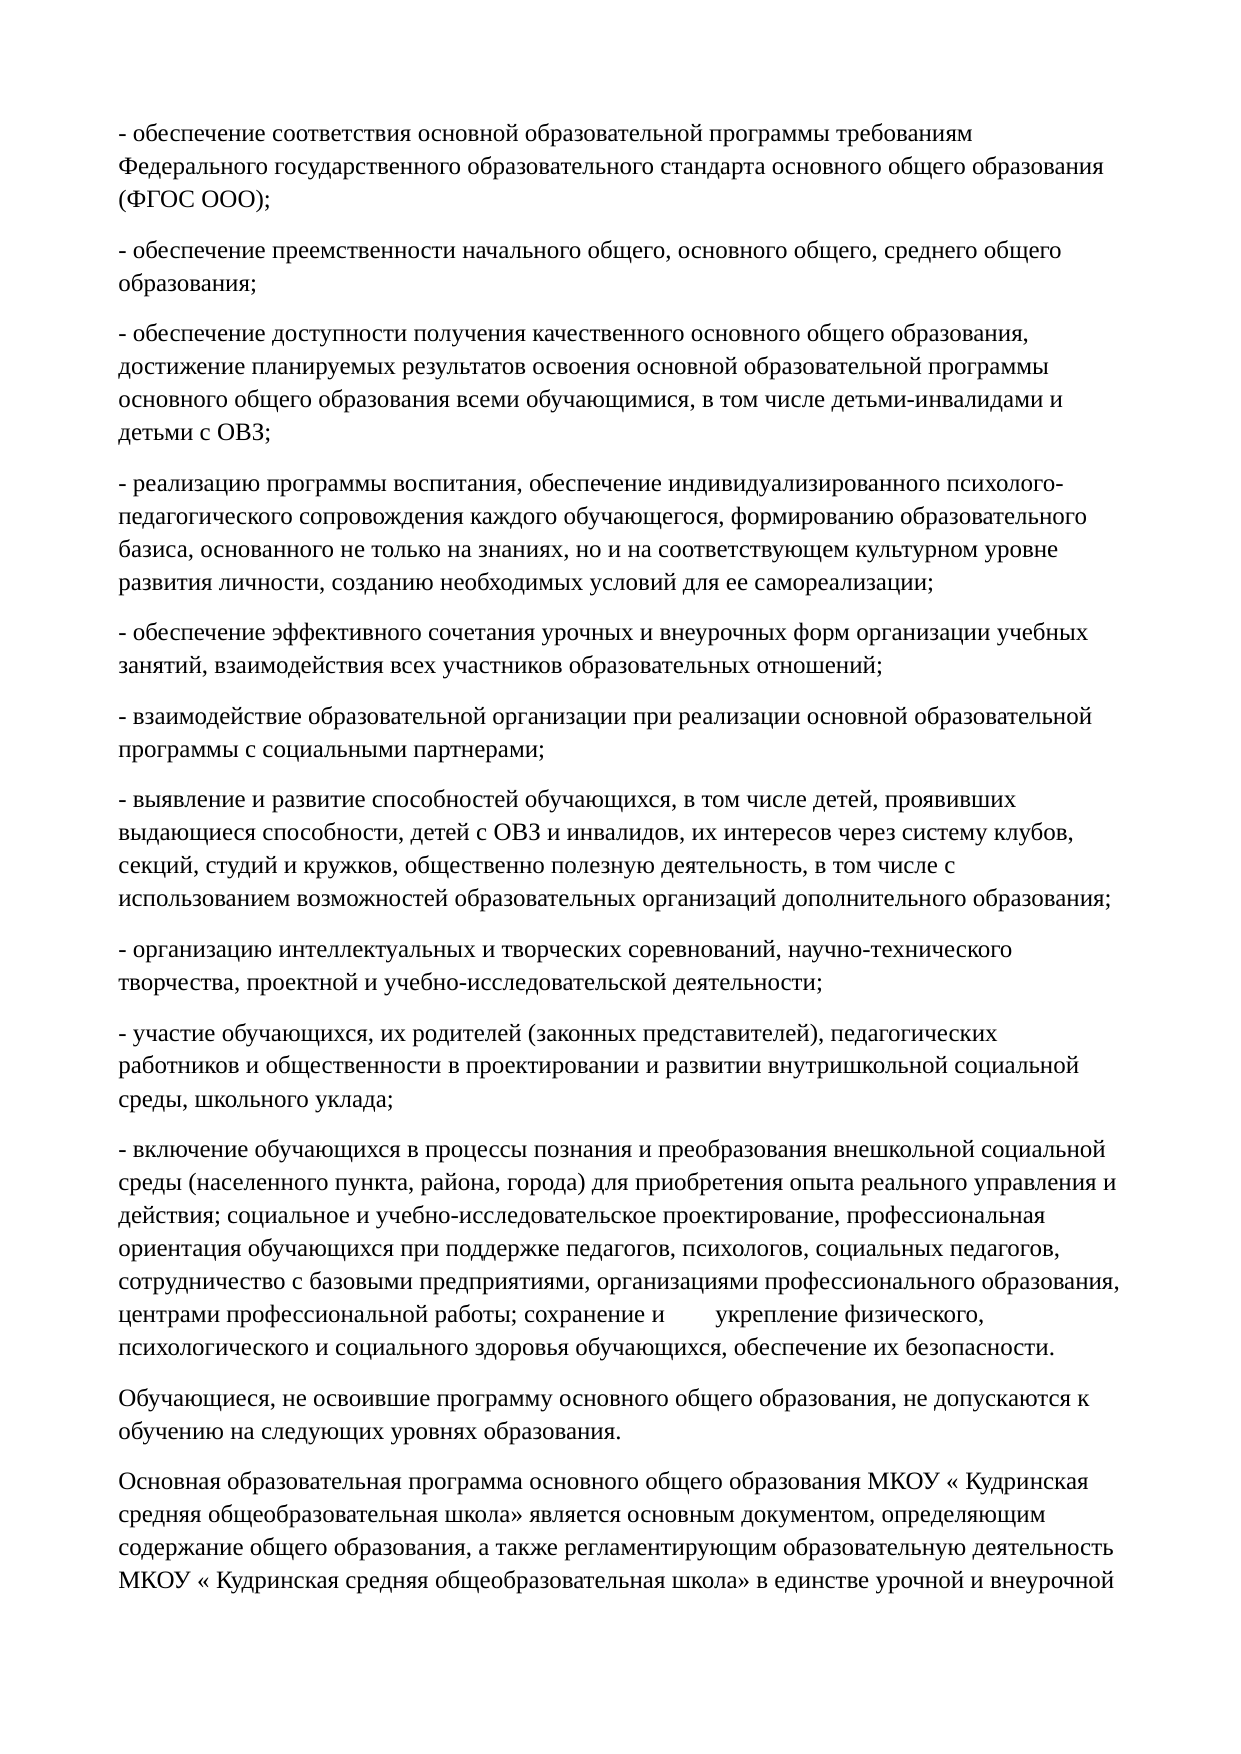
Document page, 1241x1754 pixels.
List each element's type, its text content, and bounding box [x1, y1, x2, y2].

text - обеспечение доступности получения качественного основного общего образования, достижение планируемых результатов освоения основной образовательной программы основного общего образования всеми обучающимися, в том числе детьми-инвалидами и детьми с ОВЗ; [118, 318, 1122, 446]
text - включение обучающихся в процессы познания и преобразования внешкольной социальной среды (населенного пункта, района, города) для приобретения опыта реального управления и действия; социальное и учебно-исследовательское проектирование, профессиональная ориентация обучающихся при поддержке педагогов, психологов, социальных педагогов, сотрудничество с базовыми предприятиями, организациями профессионального образования, центрами профессиональной работы; сохранение и укрепление физического, психологического и социального здоровья обучающихся, обеспечение их безопасности. [118, 1134, 1122, 1361]
text - организацию интеллектуальных и творческих соревнований, научно-технического творчества, проектной и учебно-исследовательской деятельности; [118, 934, 1122, 996]
text - выявление и развитие способностей обучающихся, в том числе детей, проявивших выдающиеся способности, детей с ОВЗ и инвалидов, их интересов через систему клубов, секций, студий и кружков, общественно полезную деятельность, в том числе с использованием возможностей образовательных организаций дополнительного образования; [118, 784, 1122, 912]
text - обеспечение соответствия основной образовательной программы требованиям Федерального государственного образовательного стандарта основного общего образования (ФГОС ООО); [118, 118, 1122, 213]
text - обеспечение преемственности начального общего, основного общего, среднего общего образования; [118, 235, 1122, 296]
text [118, 1466, 1122, 1594]
text Обучающиеся, не освоившие программу основного общего образования, не допускаются к обучению на следующих уровнях образования. [118, 1383, 1122, 1444]
text - взаимодействие образовательной организации при реализации основной образовательной программы с социальными партнерами; [118, 701, 1122, 763]
text - обеспечение эффективного сочетания урочных и внеурочных форм организации учебных занятий, взаимодействия всех участников образовательных отношений; [118, 617, 1122, 679]
text - участие обучающихся, их родителей (законных представителей), педагогических работников и общественности в проектировании и развитии внутришкольной социальной среды, школьного уклада; [118, 1018, 1122, 1112]
text - реализацию программы воспитания, обеспечение индивидуализированного психолого-педагогического сопровождения каждого обучающегося, формированию образовательного базиса, основанного не только на знаниях, но и на соответствующем культурном уровне развития личности, созданию необходимых условий для ее самореализации; [118, 468, 1122, 596]
